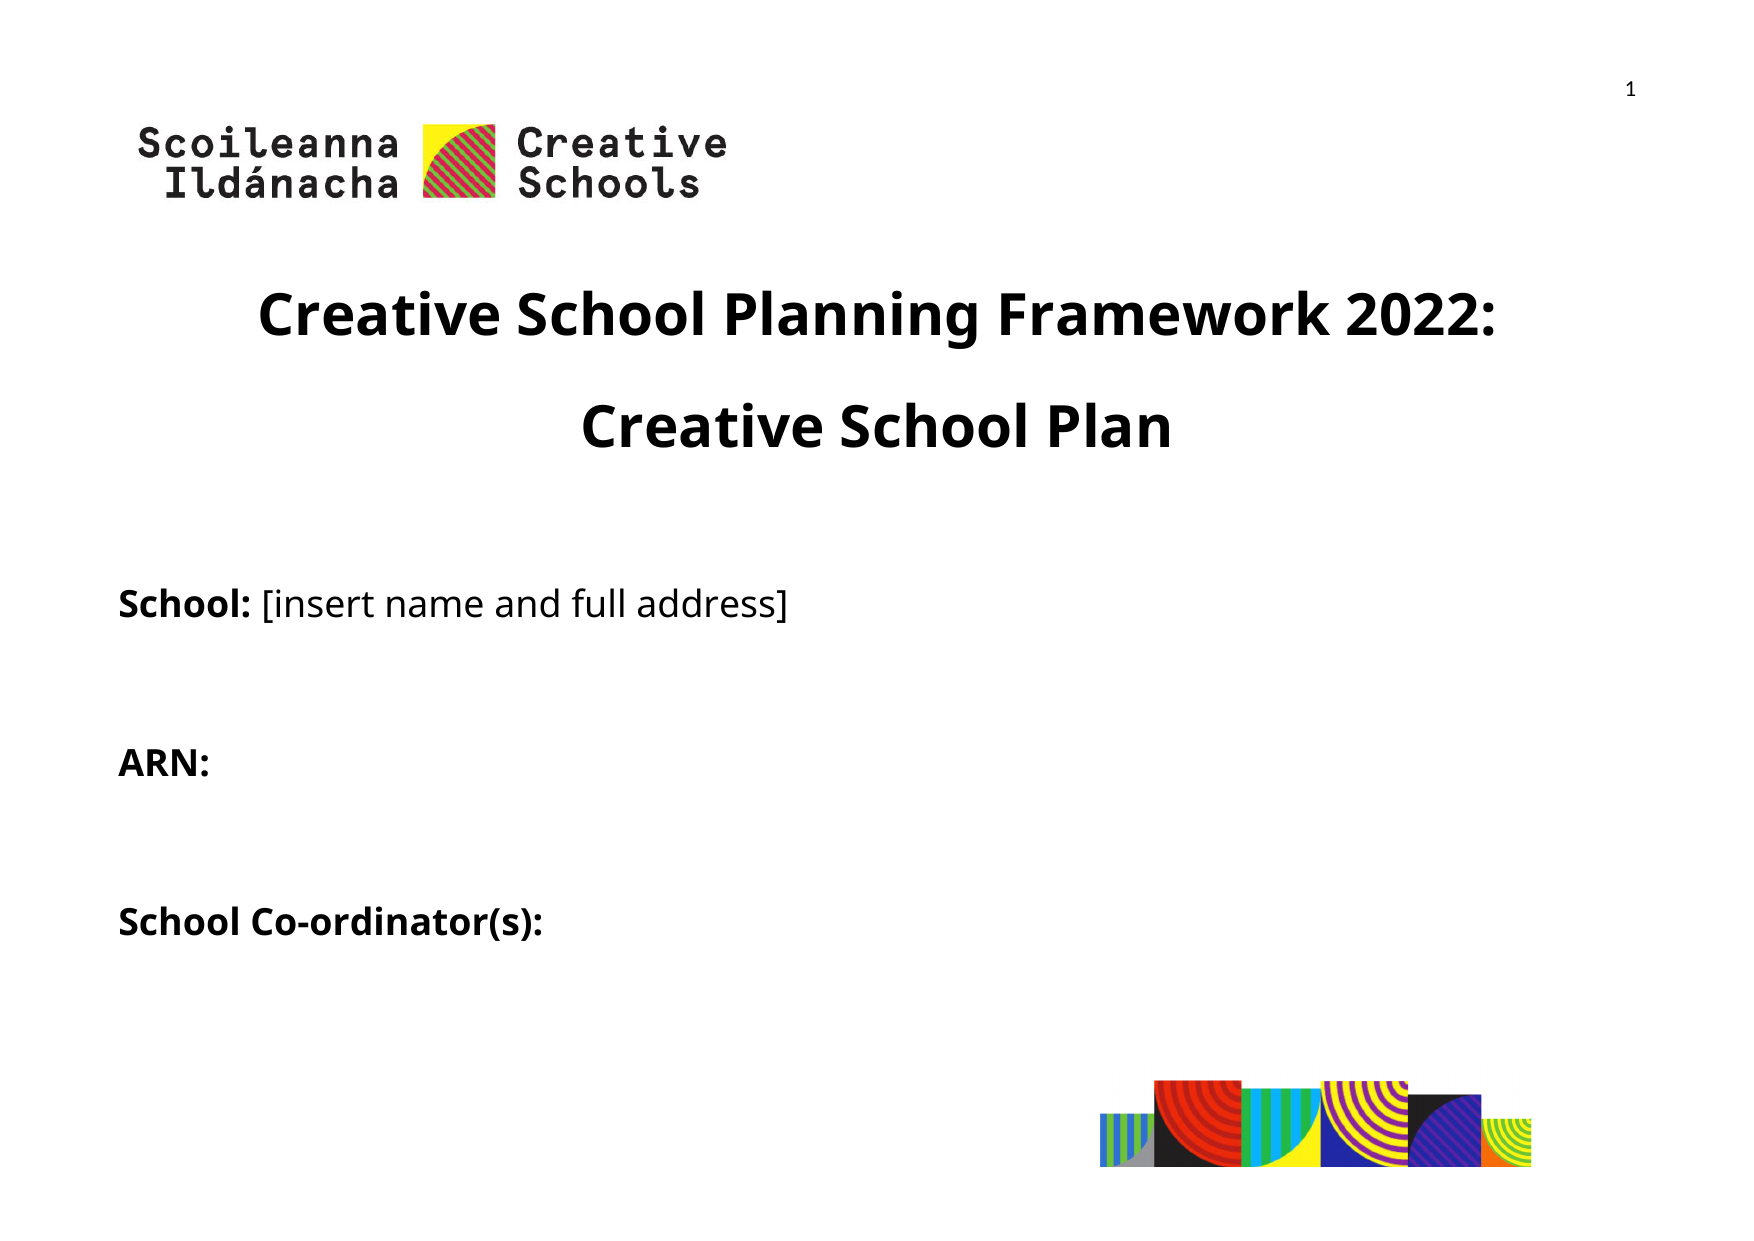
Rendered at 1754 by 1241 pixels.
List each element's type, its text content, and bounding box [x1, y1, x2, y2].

picture [118, 101, 750, 220]
picture [1093, 1067, 1539, 1167]
text School: [insert name and full address] [118, 577, 1636, 628]
text Creative School Planning Framework 2022: [118, 273, 1636, 353]
text ARN: [118, 736, 1636, 787]
text School Co-ordinator(s): [118, 895, 1636, 946]
text Creative School Plan [118, 385, 1636, 465]
